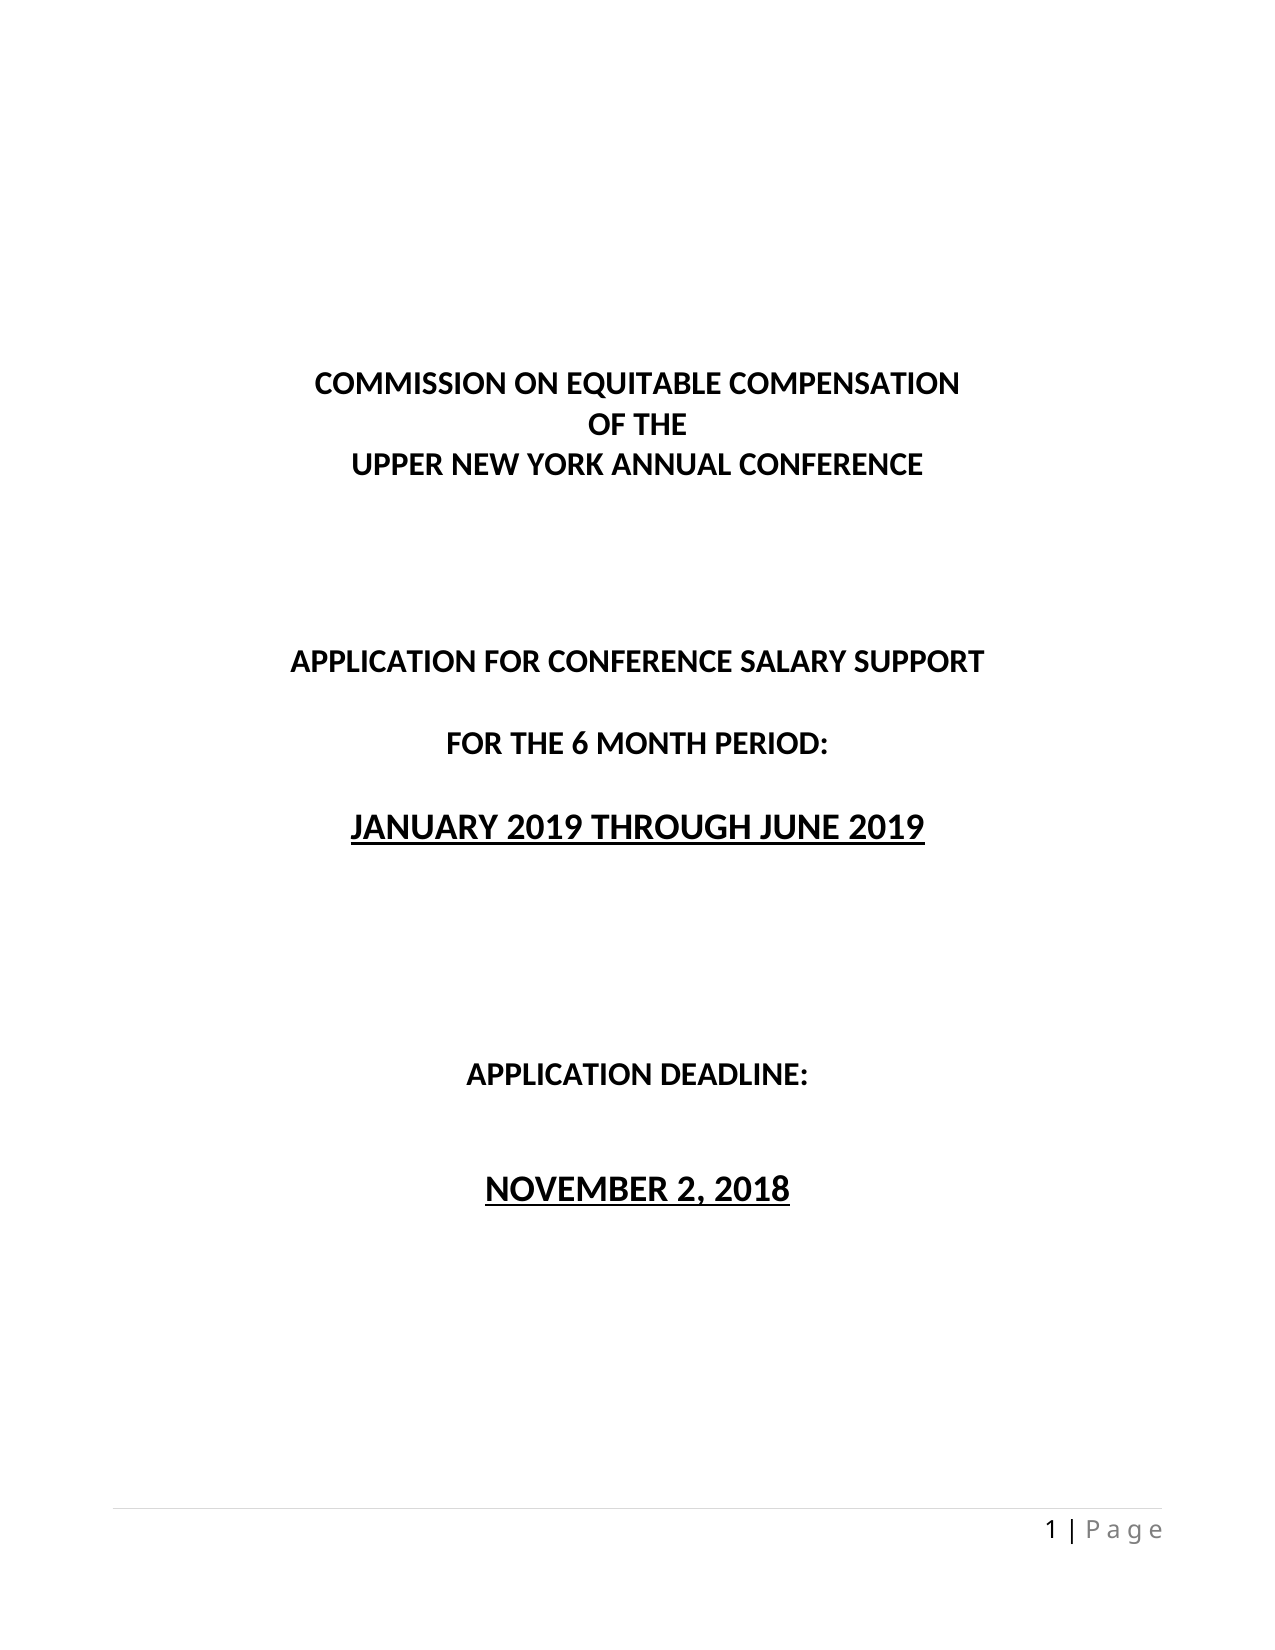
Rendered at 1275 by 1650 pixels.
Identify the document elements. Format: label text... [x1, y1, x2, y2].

text JANUARY 2019 THROUGH JUNE 2019 [112, 803, 1162, 849]
text UPPER NEW YORK ANNUAL CONFERENCE [112, 443, 1162, 484]
text COMMISSION ON EQUITABLE COMPENSATION [112, 362, 1162, 403]
text APPLICATION FOR CONFERENCE SALARY SUPPORT [112, 640, 1162, 681]
text OF THE [112, 403, 1162, 443]
text FOR THE 6 MONTH PERIOD: [112, 722, 1162, 762]
text APPLICATION DEADLINE: [112, 1053, 1162, 1093]
text NOVEMBER 2, 2018 [112, 1165, 1162, 1211]
